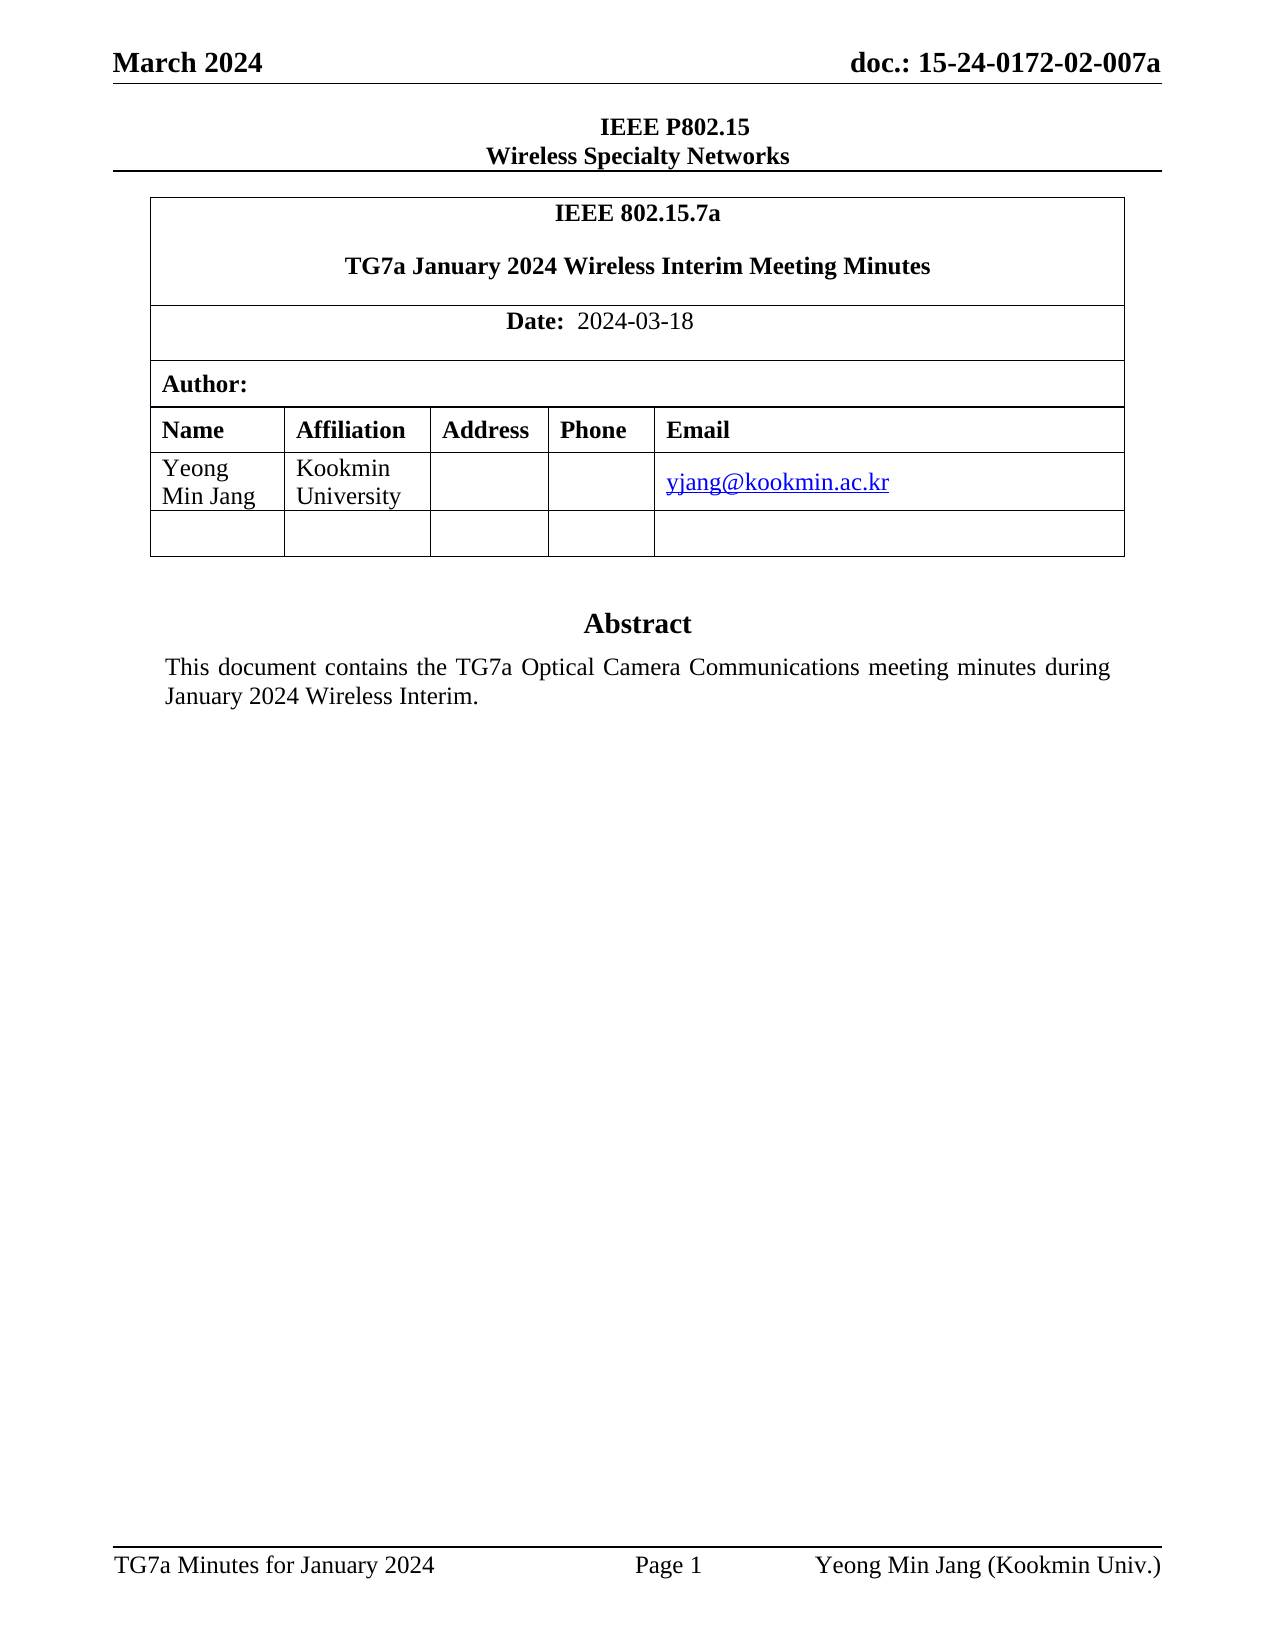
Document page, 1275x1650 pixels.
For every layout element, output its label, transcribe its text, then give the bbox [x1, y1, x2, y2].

table_cell yjang@kookmin.ac.kr [655, 453, 1124, 510]
table_header IEEE 802.15.7a TG7a January 2024 Wireless Interim Meeting Minutes [151, 198, 1124, 305]
table_cell [151, 511, 284, 556]
table_cell Name [151, 408, 284, 452]
table_cell Phone [549, 408, 654, 452]
table_cell [549, 453, 654, 510]
table_cell [431, 511, 548, 556]
table_cell [655, 511, 1124, 556]
text IEEE P802.15 Wireless Specialty Networks [112, 112, 1162, 172]
table_cell [549, 511, 654, 556]
table_cell Yeong Min Jang [151, 453, 284, 510]
table_cell Author: [151, 361, 1124, 406]
table_cell Address [431, 408, 548, 452]
table_cell Date: 2024-03-18 [151, 306, 1124, 360]
table_cell Email [655, 408, 1124, 452]
table_cell [431, 453, 548, 510]
table_cell [285, 511, 430, 556]
table_cell Kookmin University [285, 453, 430, 510]
table_cell Affiliation [285, 408, 430, 452]
